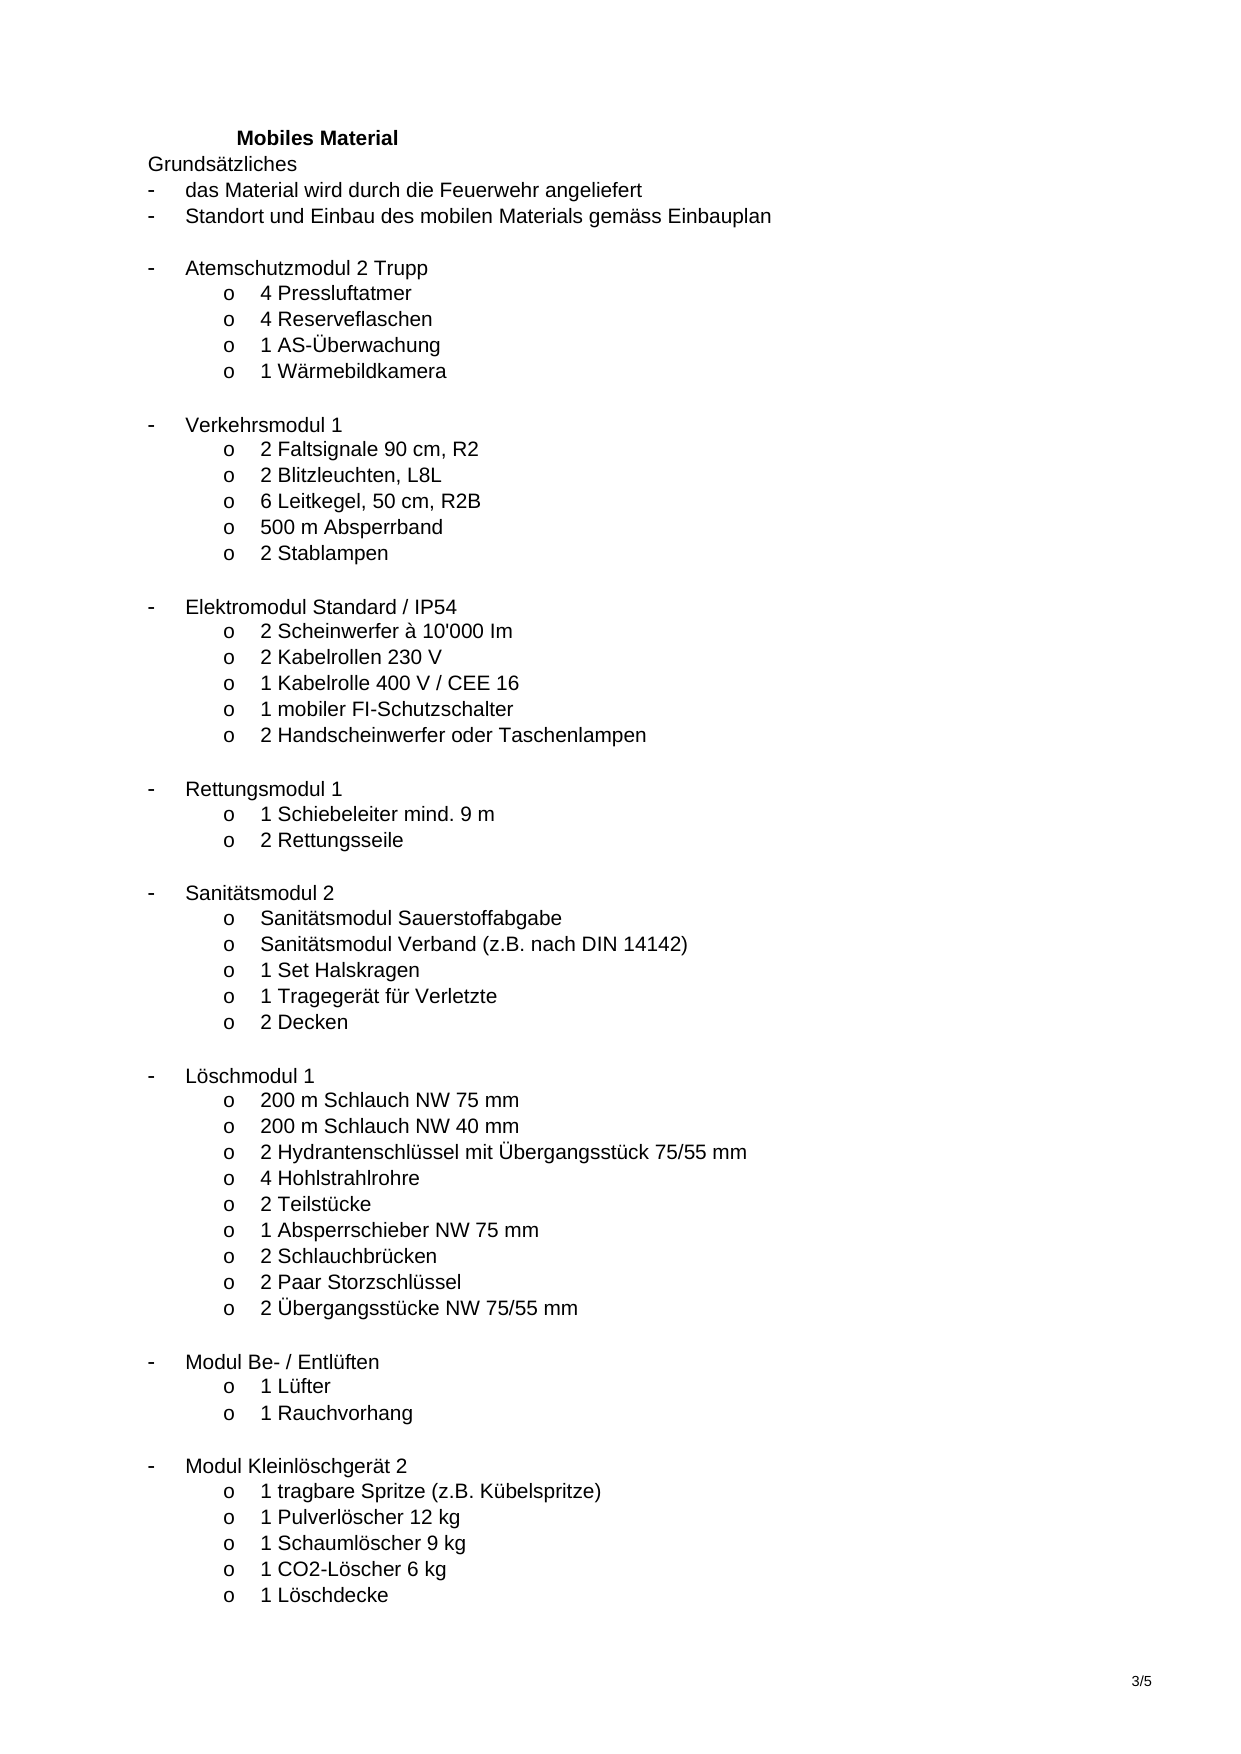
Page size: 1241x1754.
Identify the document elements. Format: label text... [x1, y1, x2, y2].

list 2 Paar Storzschlüssel [223, 1270, 1152, 1296]
list 2 Decken [223, 1009, 1152, 1036]
text Standort und Einbau des mobilen Materials gemäss Einbauplan [148, 202, 1152, 228]
text Löschmodul 1 [148, 1062, 1152, 1088]
list 2 Teilstücke [223, 1192, 1152, 1218]
text Verkehrsmodul 1 [148, 411, 1152, 437]
text Atemschutzmodul 2 Trupp [148, 254, 1152, 280]
list 6 Leitkegel, 50 cm, R2B [223, 489, 1152, 515]
text das Material wird durch die Feuerwehr angeliefert [148, 176, 1152, 202]
list 2 Scheinwerfer à 10'000 Im [223, 619, 1152, 645]
list 200 m Schlauch NW 75 mm [223, 1088, 1152, 1114]
text Grundsätzliches [148, 150, 1152, 176]
list Sanitätsmodul Verband (z.B. nach DIN 14142) [223, 931, 1152, 957]
list Sanitätsmodul Sauerstoffabgabe [223, 905, 1152, 931]
list 2 Rettungsseile [223, 827, 1152, 853]
text Modul Kleinlöschgerät 2 [148, 1452, 1152, 1478]
list 4 Hohlstrahlrohre [223, 1166, 1152, 1192]
list 200 m Schlauch NW 40 mm [223, 1114, 1152, 1140]
list 1 Tragegerät für Verletzte [223, 983, 1152, 1009]
list 2 Handscheinwerfer oder Taschenlampen [223, 723, 1152, 749]
list 1 mobiler FI-Schutzschalter [223, 697, 1152, 723]
list 1 AS-Überwachung [223, 332, 1152, 358]
list 1 Set Halskragen [223, 957, 1152, 983]
list 2 Stablampen [223, 541, 1152, 567]
list 2 Übergangsstücke NW 75/55 mm [223, 1296, 1152, 1322]
text Rettungsmodul 1 [148, 775, 1152, 801]
list 1 Absperrschieber NW 75 mm [223, 1218, 1152, 1244]
text Sanitätsmodul 2 [148, 879, 1152, 905]
list 2 Kabelrollen 230 V [223, 645, 1152, 671]
list 1 Schiebeleiter mind. 9 m [223, 801, 1152, 827]
text Modul Be- / Entlüften [148, 1348, 1152, 1374]
list 500 m Absperrband [223, 515, 1152, 541]
list 1 CO2-Löscher 6 kg [223, 1556, 1152, 1582]
list 2 Blitzleuchten, L8L [223, 463, 1152, 489]
list 1 Wärmebildkamera [223, 358, 1152, 384]
list 4 Pressluftatmer [223, 280, 1152, 306]
list 1 Kabelrolle 400 V / CEE 16 [223, 671, 1152, 697]
list 1 Rauchvorhang [223, 1400, 1152, 1426]
list 1 Löschdecke [223, 1582, 1152, 1608]
list 4 Reserveflaschen [223, 306, 1152, 332]
subtitle Mobiles Material [236, 124, 1152, 150]
list 2 Schlauchbrücken [223, 1244, 1152, 1270]
list 1 tragbare Spritze (z.B. Kübelspritze) [223, 1478, 1152, 1504]
list 1 Schaumlöscher 9 kg [223, 1530, 1152, 1556]
text Elektromodul Standard / IP54 [148, 593, 1152, 619]
list 2 Faltsignale 90 cm, R2 [223, 437, 1152, 463]
list 1 Pulverlöscher 12 kg [223, 1504, 1152, 1530]
list 2 Hydrantenschlüssel mit Übergangsstück 75/55 mm [223, 1140, 1152, 1166]
list 1 Lüfter [223, 1374, 1152, 1400]
